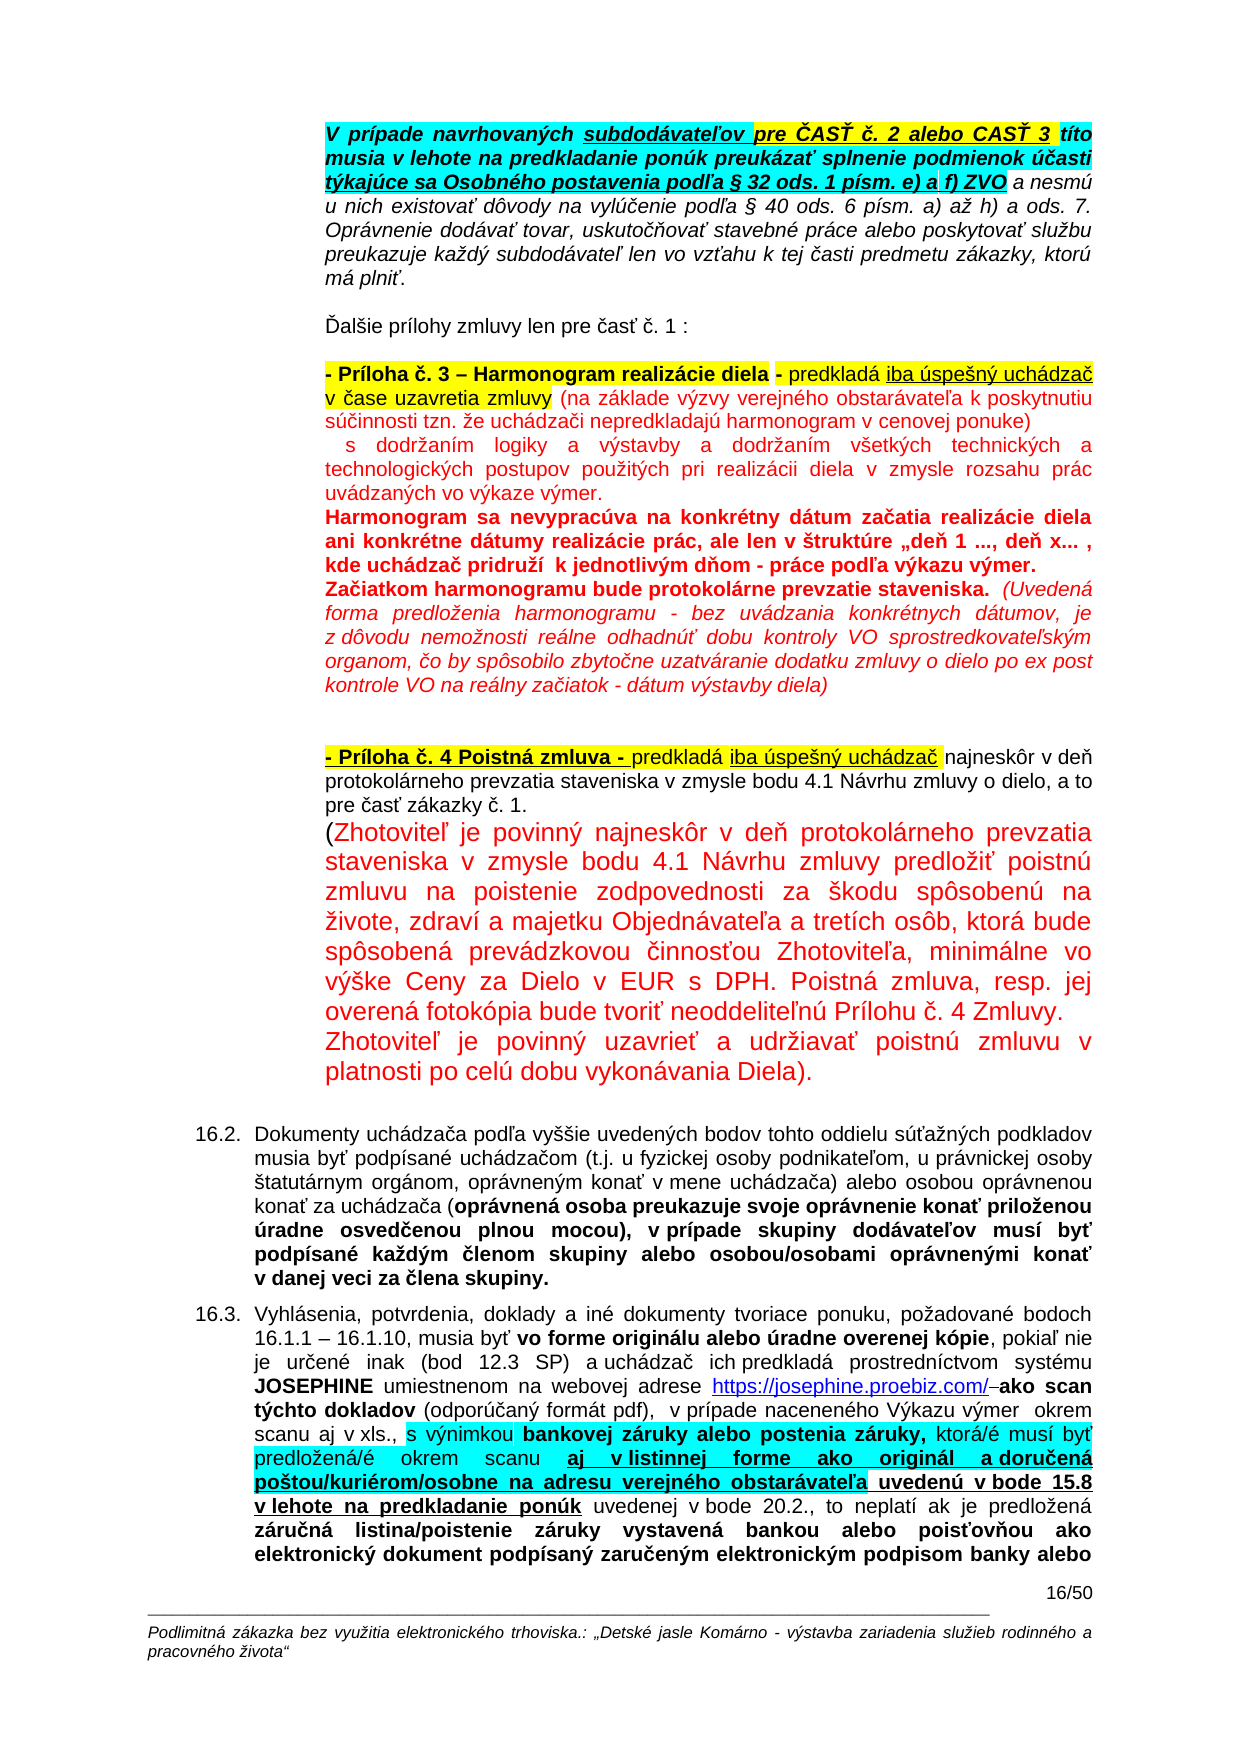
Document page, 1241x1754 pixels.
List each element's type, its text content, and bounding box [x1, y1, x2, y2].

list Začiatkom harmonogramu bude protokolárne prevzatie staveniska. (Uvedená forma predloženia harmonogramu - bez uvádzania konkrétnych dátumov, je z dôvodu nemožnosti reálne odhadnúť dobu kontroly VO sprostredkovateľským organom, čo by spôsobilo zbytočne uzatváranie dodatku zmluvy o dielo po ex post kontrole VO na reálny začiatok - dátum výstavby diela) [325, 577, 1092, 697]
list Dokumenty uchádzača podľa vyššie uvedených bodov tohto oddielu súťažných podkladov musia byť podpísané uchádzačom (t.j. u fyzickej osoby podnikateľom, u právnickej osoby štatutárnym orgánom, oprávneným konať v mene uchádzača) alebo osobou oprávnenou konať za uchádzača (oprávnená osoba preukazuje svoje oprávnenie konať priloženou úradne osvedčenou plnou mocou), v prípade skupiny dodávateľov musí byť podpísané každým členom skupiny alebo osobou/osobami oprávnenými konať v danej veci za člena skupiny. [195, 1122, 1092, 1290]
text Zhotoviteľ je povinný uzavrieť a udržiavať poistnú zmluvu v platnosti po celú dobu vykonávania Diela). [325, 1026, 1092, 1086]
list s dodržaním logiky a výstavby a dodržaním všetkých technických a technologických postupov použitých pri realizácii diela v zmysle rozsahu prác uvádzaných vo výkaze výmer. [325, 433, 1092, 505]
list Harmonogram sa nevypracúva na konkrétny dátum začatia realizácie diela ani konkrétne dátumy realizácie prác, ale len v štruktúre „deň 1 ..., deň x... , kde uchádzač pridruží k jednotlivým dňom - práce podľa výkazu výmer. [325, 505, 1092, 577]
text (Zhotoviteľ je povinný najneskôr v deň protokolárneho prevzatia staveniska v zmysle bodu 4.1 Návrhu zmluvy predložiť poistnú zmluvu na poistenie zodpovednosti za škodu spôsobenú na živote, zdraví a majetku Objednávateľa a tretích osôb, ktorá bude spôsobená prevádzkovou činnosťou Zhotoviteľa, minimálne vo výške Ceny za Dielo v EUR s DPH. Poistná zmluva, resp. jej overená fotokópia bude tvoriť neoddeliteľnú Prílohu č. 4 Zmluvy. [325, 817, 1092, 1026]
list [195, 1302, 1092, 1566]
text - Príloha č. 3 – Harmonogram realizácie diela - predkladá iba úspešný uchádzač v čase uzavretia zmluvy (na základe výzvy verejného obstarávateľa k poskytnutiu súčinnosti tzn. že uchádzači nepredkladajú harmonogram v cenovej ponuke) [325, 361, 1092, 433]
text - Príloha č. 4 Poistná zmluva - predkladá iba úspešný uchádzač najneskôr v deň protokolárneho prevzatia staveniska v zmysle bodu 4.1 Návrhu zmluvy o dielo, a to pre časť zákazky č. 1. [325, 745, 1092, 817]
list Ďalšie prílohy zmluvy len pre časť č. 1 : [325, 313, 1092, 337]
list V prípade navrhovaných subdodávateľov pre ČASŤ č. 2 alebo CASŤ 3 títo musia v lehote na predkladanie ponúk preukázať splnenie podmienok účasti týkajúce sa Osobného postavenia podľa § 32 ods. 1 písm. e) a f) ZVO a nesmú u nich existovať dôvody na vylúčenie podľa § 40 ods. 6 písm. a) až h) a ods. 7. Oprávnenie dodávať tovar, uskutočňovať stavebné práce alebo poskytovať službu preukazuje každý subdodávateľ len vo vzťahu k tej časti predmetu zákazky, ktorú má plniť. [325, 170, 1092, 289]
